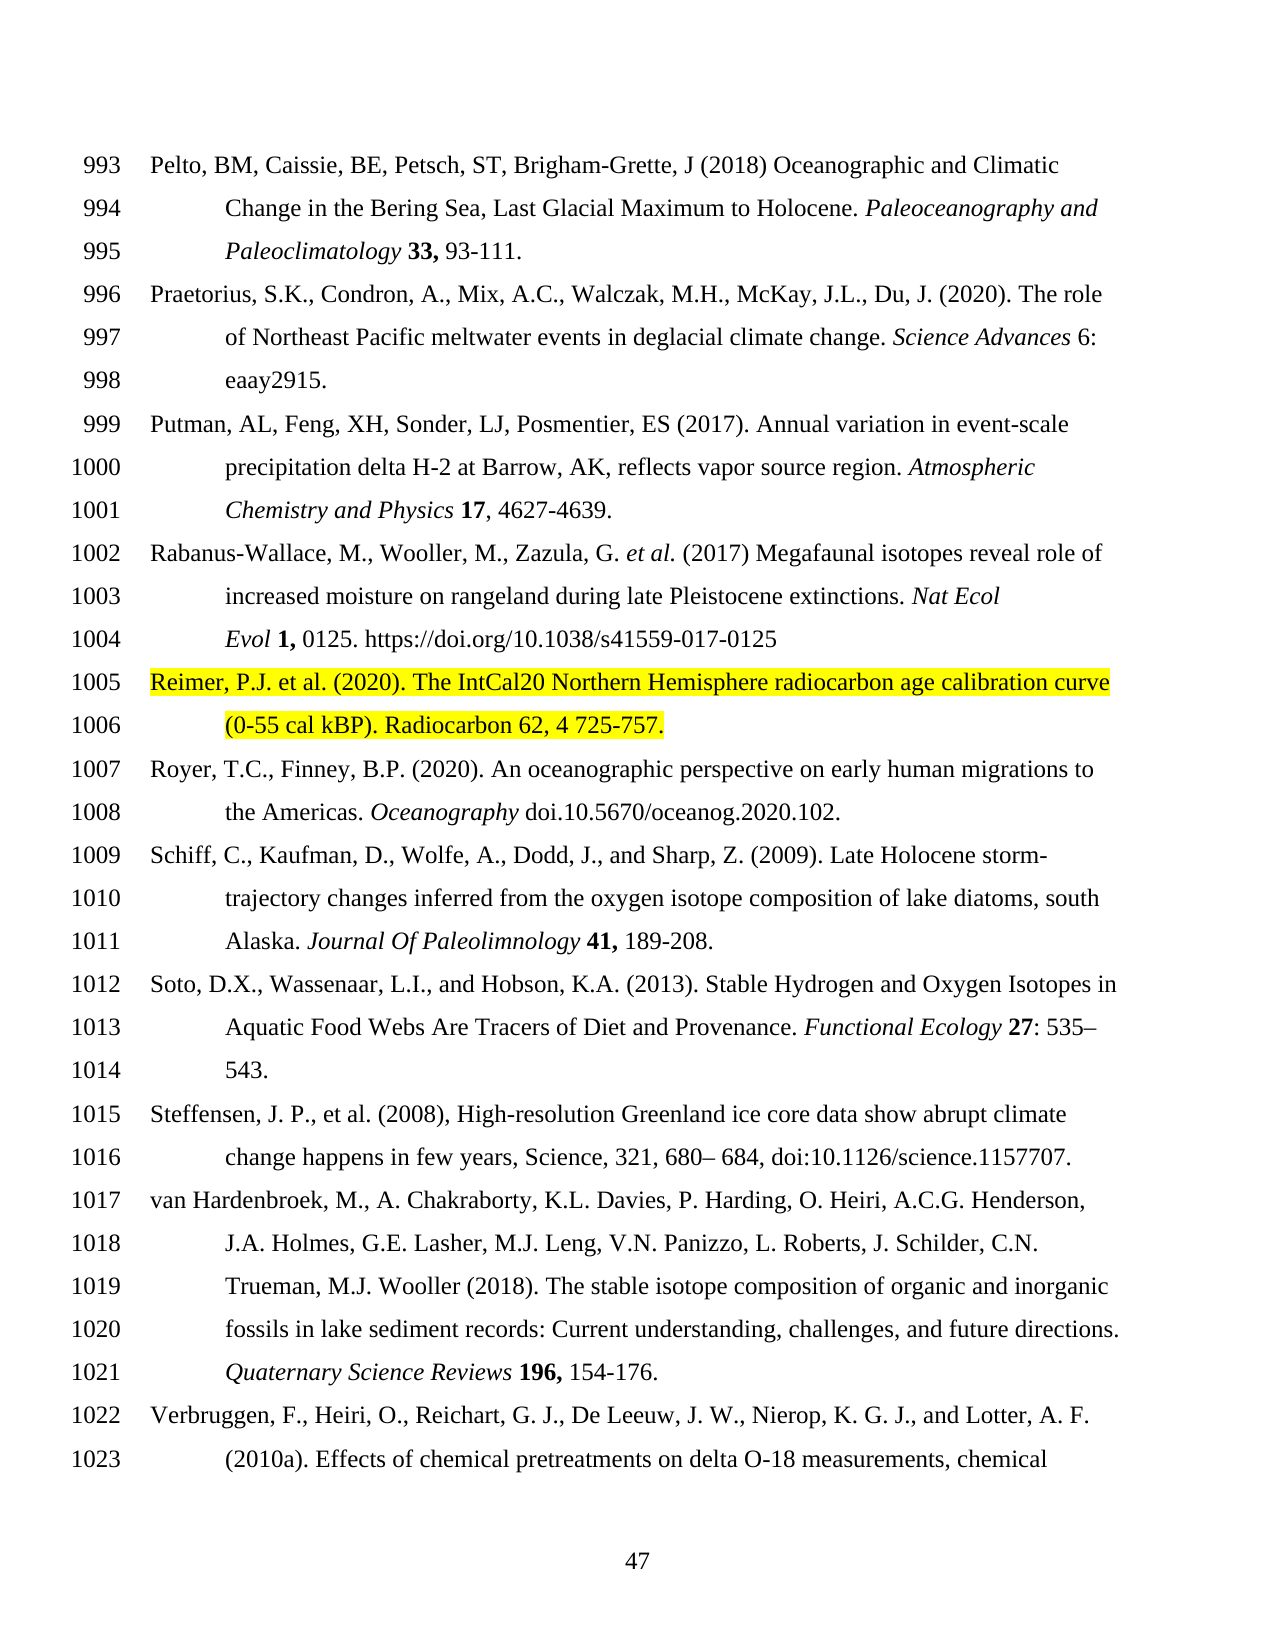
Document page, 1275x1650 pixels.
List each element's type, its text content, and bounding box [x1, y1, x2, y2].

text Pelto, BM, Caissie, BE, Petsch, ST, Brigham-Grette, J (2018) Oceanographic and Climatic Change in the Bering Sea, Last Glacial Maximum to Holocene. Paleoceanography and Paleoclimatology 33, 93-111. [150, 150, 1125, 265]
text van Hardenbroek, M., A. Chakraborty, K.L. Davies, P. Harding, O. Heiri, A.C.G. Henderson, J.A. Holmes, G.E. Lasher, M.J. Leng, V.N. Panizzo, L. Roberts, J. Schilder, C.N. Trueman, M.J. Wooller (2018). The stable isotope composition of organic and inorganic fossils in lake sediment records: Current understanding, challenges, and future directions. Quaternary Science Reviews 196, 154-176. [150, 1185, 1125, 1386]
text Schiff, C., Kaufman, D., Wolfe, A., Dodd, J., and Sharp, Z. (2009). Late Holocene storm-trajectory changes inferred from the oxygen isotope composition of lake diatoms, south Alaska. Journal Of Paleolimnology 41, 189-208. [150, 840, 1125, 955]
text Royer, T.C., Finney, B.P. (2020). An oceanographic perspective on early human migrations to the Americas. Oceanography doi.10.5670/oceanog.2020.102. [150, 754, 1125, 826]
text Steffensen, J. P., et al. (2008), High‐resolution Greenland ice core data show abrupt climate change happens in few years, Science, 321, 680– 684, doi:10.1126/science.1157707. [150, 1099, 1125, 1171]
text Rabanus-Wallace, M., Wooller, M., Zazula, G. et al. (2017) Megafaunal isotopes reveal role of increased moisture on rangeland during late Pleistocene extinctions. Nat Ecol Evol 1, 0125. https://doi.org/10.1038/s41559-017-0125 [150, 538, 1125, 653]
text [150, 1401, 1125, 1472]
text Praetorius, S.K., Condron, A., Mix, A.C., Walczak, M.H., McKay, J.L., Du, J. (2020). The role of Northeast Pacific meltwater events in deglacial climate change. Science Advances 6: eaay2915. [150, 279, 1125, 394]
text Soto, D.X., Wassenaar, L.I., and Hobson, K.A. (2013). Stable Hydrogen and Oxygen Isotopes in Aquatic Food Webs Are Tracers of Diet and Provenance. Functional Ecology 27: 535–543. [150, 969, 1125, 1084]
text Reimer, P.J. et al. (2020). The IntCal20 Northern Hemisphere radiocarbon age calibration curve (0-55 cal kBP). Radiocarbon 62, 4 725-757. [150, 667, 1125, 739]
text Putman, AL, Feng, XH, Sonder, LJ, Posmentier, ES (2017). Annual variation in event-scale precipitation delta H-2 at Barrow, AK, reflects vapor source region. Atmospheric Chemistry and Physics 17, 4627-4639. [150, 409, 1125, 524]
